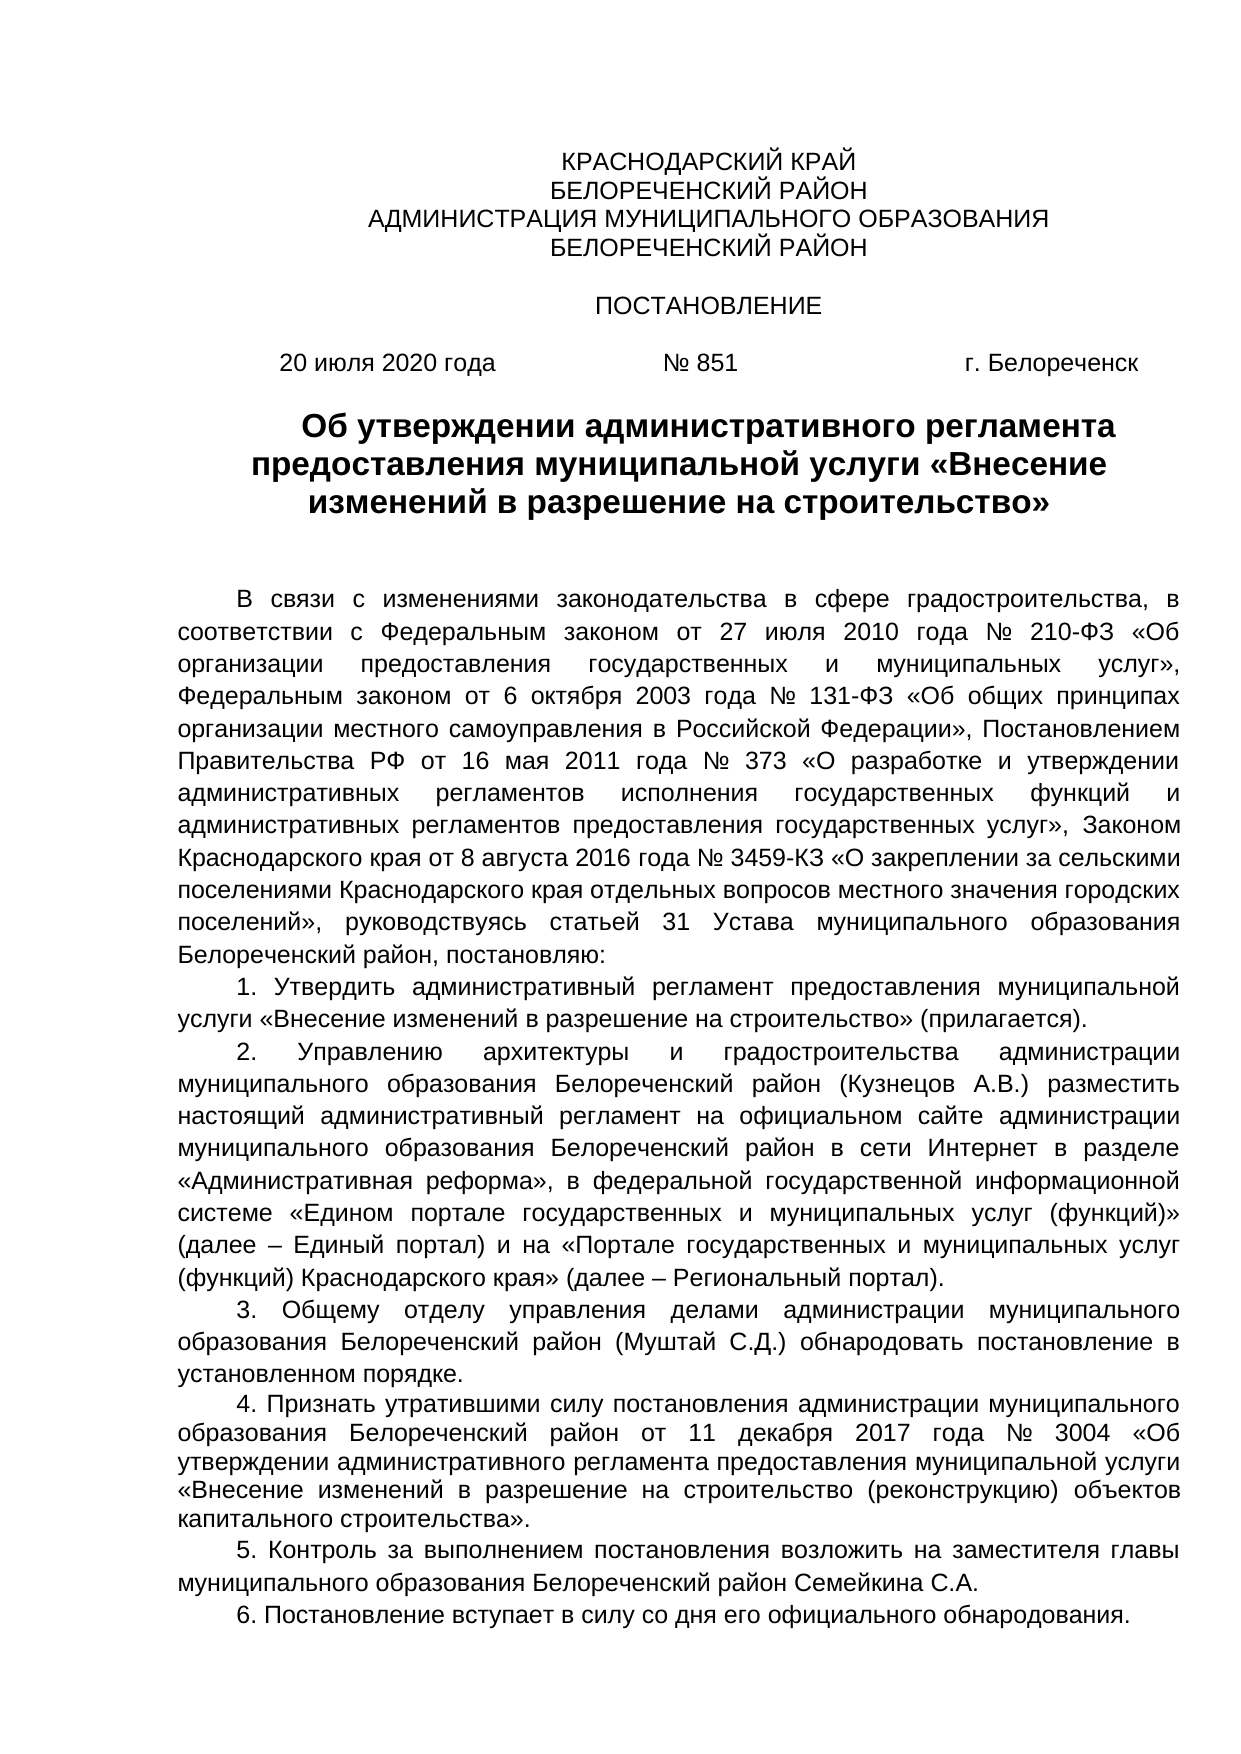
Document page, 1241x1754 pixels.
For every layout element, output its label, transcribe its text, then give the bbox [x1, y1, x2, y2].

text АДМИНИСТРАЦИЯ МУНИЦИПАЛЬНОГО ОБРАЗОВАНИЯ [177, 204, 1181, 233]
text 4. Признать утратившими силу постановления администрации муниципального образования Белореченский район от 11 декабря 2017 года № 3004 «Об утверждении административного регламента предоставления муниципальной услуги «Внесение изменений в разрешение на строительство (реконструкцию) объектов капитального строительства». [177, 1389, 1181, 1533]
text КРАСНОДАРСКИЙ КРАЙ [177, 147, 1181, 176]
text 5. Контроль за выполнением постановления возложить на заместителя главы муниципального образования Белореченский район Семейкина С.А. [177, 1533, 1181, 1598]
text 1. Утвердить административный регламент предоставления муниципальной услуги «Внесение изменений в разрешение на строительство» (прилагается). [177, 969, 1181, 1034]
text Об утверждении административного регламента предоставления муниципальной услуги «Внесение изменений в разрешение на строительство» [177, 406, 1181, 521]
text 20 июля 2020 года № 851 г. Белореченск [177, 348, 1181, 377]
text 6. Постановление вступает в силу со дня его официального обнародования. [177, 1598, 1181, 1630]
text БЕЛОРЕЧЕНСКИЙ РАЙОН [177, 233, 1181, 262]
text БЕЛОРЕЧЕНСКИЙ РАЙОН [177, 176, 1181, 204]
text 3. Общему отделу управления делами администрации муниципального образования Белореченский район (Муштай С.Д.) обнародовать постановление в установленном порядке. [177, 1292, 1181, 1389]
text 2. Управлению архитектуры и градостроительства администрации муниципального образования Белореченский район (Кузнецов А.В.) разместить настоящий административный регламент на официальном сайте администрации муниципального образования Белореченский район в сети Интернет в разделе «Административная реформа», в федеральной государственной информационной системе «Едином портале государственных и муниципальных услуг (функций)» (далее – Единый портал) и на «Портале государственных и муниципальных услуг (функций) Краснодарского края» (далее – Региональный портал). [177, 1034, 1181, 1292]
text ПОСТАНОВЛЕНИЕ [177, 291, 1181, 319]
text В связи с изменениями законодательства в сфере градостроительства, в соответствии с Федеральным законом от 27 июля 2010 года № 210-ФЗ «Об организации предоставления государственных и муниципальных услуг», Федеральным законом от 6 октября 2003 года № 131-ФЗ «Об общих принципах организации местного самоуправления в Российской Федерации», Постановлением Правительства РФ от 16 мая 2011 года № 373 «О разработке и утверждении административных регламентов исполнения государственных функций и административных регламентов предоставления государственных услуг», Законом Краснодарского края от 8 августа 2016 года № 3459-КЗ «О закреплении за сельскими поселениями Краснодарского края отдельных вопросов местного значения городских поселений», руководствуясь статьей 31 Устава муниципального образования Белореченский район, постановляю: [177, 582, 1181, 969]
